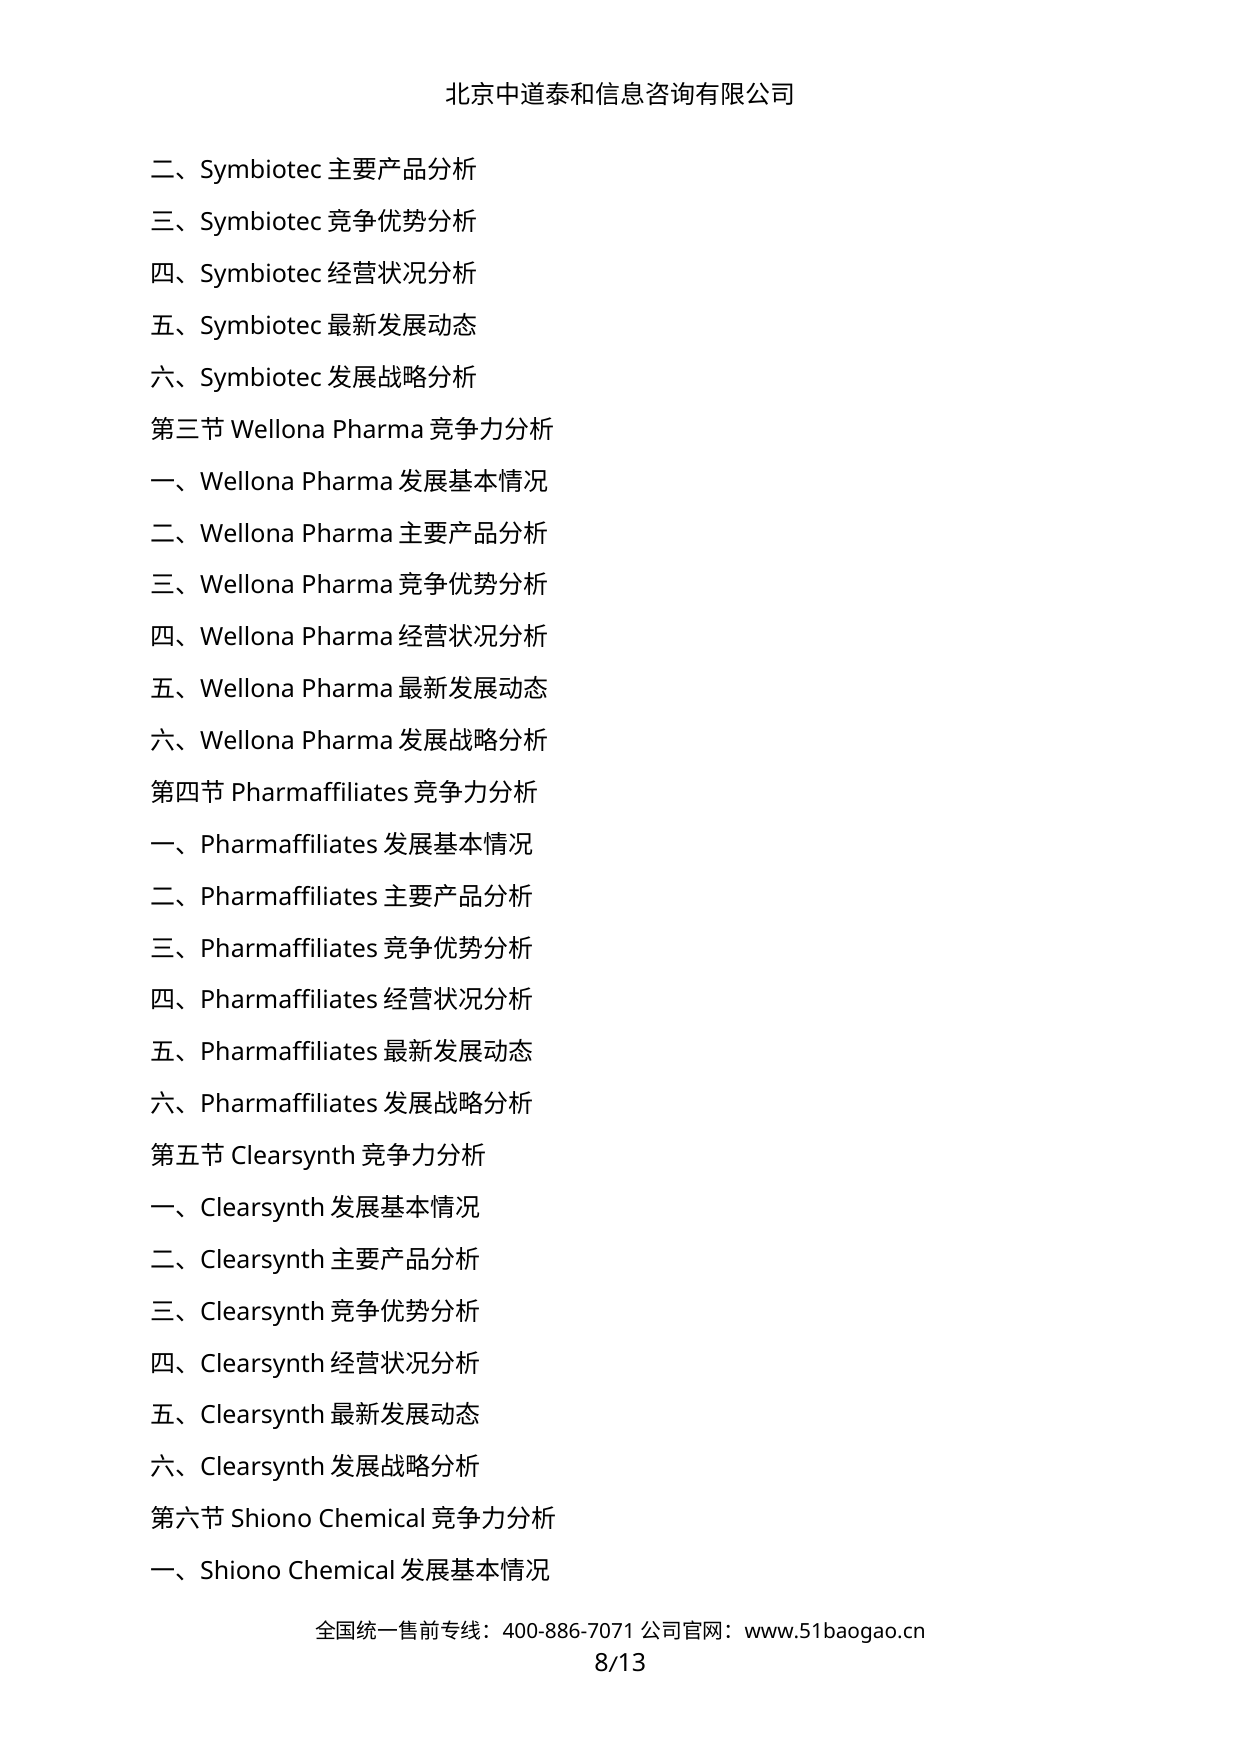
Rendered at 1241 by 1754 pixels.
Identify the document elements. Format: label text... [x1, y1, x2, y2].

text 二、Pharmaffiliates主要产品分析 [150, 876, 1090, 912]
text 二、Wellona Pharma主要产品分析 [150, 513, 1090, 549]
text 六、Wellona Pharma发展战略分析 [150, 721, 1090, 757]
text 一、Wellona Pharma发展基本情况 [150, 461, 1090, 497]
text 第四节 Pharmaffiliates竞争力分析 [150, 772, 1090, 809]
text 五、Pharmaffiliates最新发展动态 [150, 1032, 1090, 1068]
text 五、Wellona Pharma最新发展动态 [150, 669, 1090, 705]
text 四、Clearsynth经营状况分析 [150, 1343, 1090, 1379]
text 三、Wellona Pharma竞争优势分析 [150, 565, 1090, 601]
text 三、Pharmaffiliates竞争优势分析 [150, 928, 1090, 964]
text 四、Pharmaffiliates经营状况分析 [150, 980, 1090, 1016]
text 六、Pharmaffiliates发展战略分析 [150, 1084, 1090, 1120]
text 二、Symbiotec主要产品分析 [150, 150, 1090, 186]
text 一、Pharmaffiliates发展基本情况 [150, 824, 1090, 861]
text 第六节 Shiono Chemical竞争力分析 [150, 1499, 1090, 1535]
text 六、Clearsynth发展战略分析 [150, 1447, 1090, 1483]
text 三、Symbiotec竞争优势分析 [150, 202, 1090, 238]
text 三、Clearsynth竞争优势分析 [150, 1291, 1090, 1327]
text 四、Wellona Pharma经营状况分析 [150, 617, 1090, 653]
text 一、Shiono Chemical发展基本情况 [150, 1551, 1090, 1587]
text 二、Clearsynth主要产品分析 [150, 1239, 1090, 1276]
text 五、Clearsynth最新发展动态 [150, 1395, 1090, 1431]
text 五、Symbiotec最新发展动态 [150, 306, 1090, 342]
text 第三节 Wellona Pharma竞争力分析 [150, 409, 1090, 446]
text 一、Clearsynth发展基本情况 [150, 1187, 1090, 1224]
text 六、Symbiotec发展战略分析 [150, 357, 1090, 394]
text 第五节 Clearsynth竞争力分析 [150, 1136, 1090, 1172]
text 四、Symbiotec经营状况分析 [150, 254, 1090, 290]
